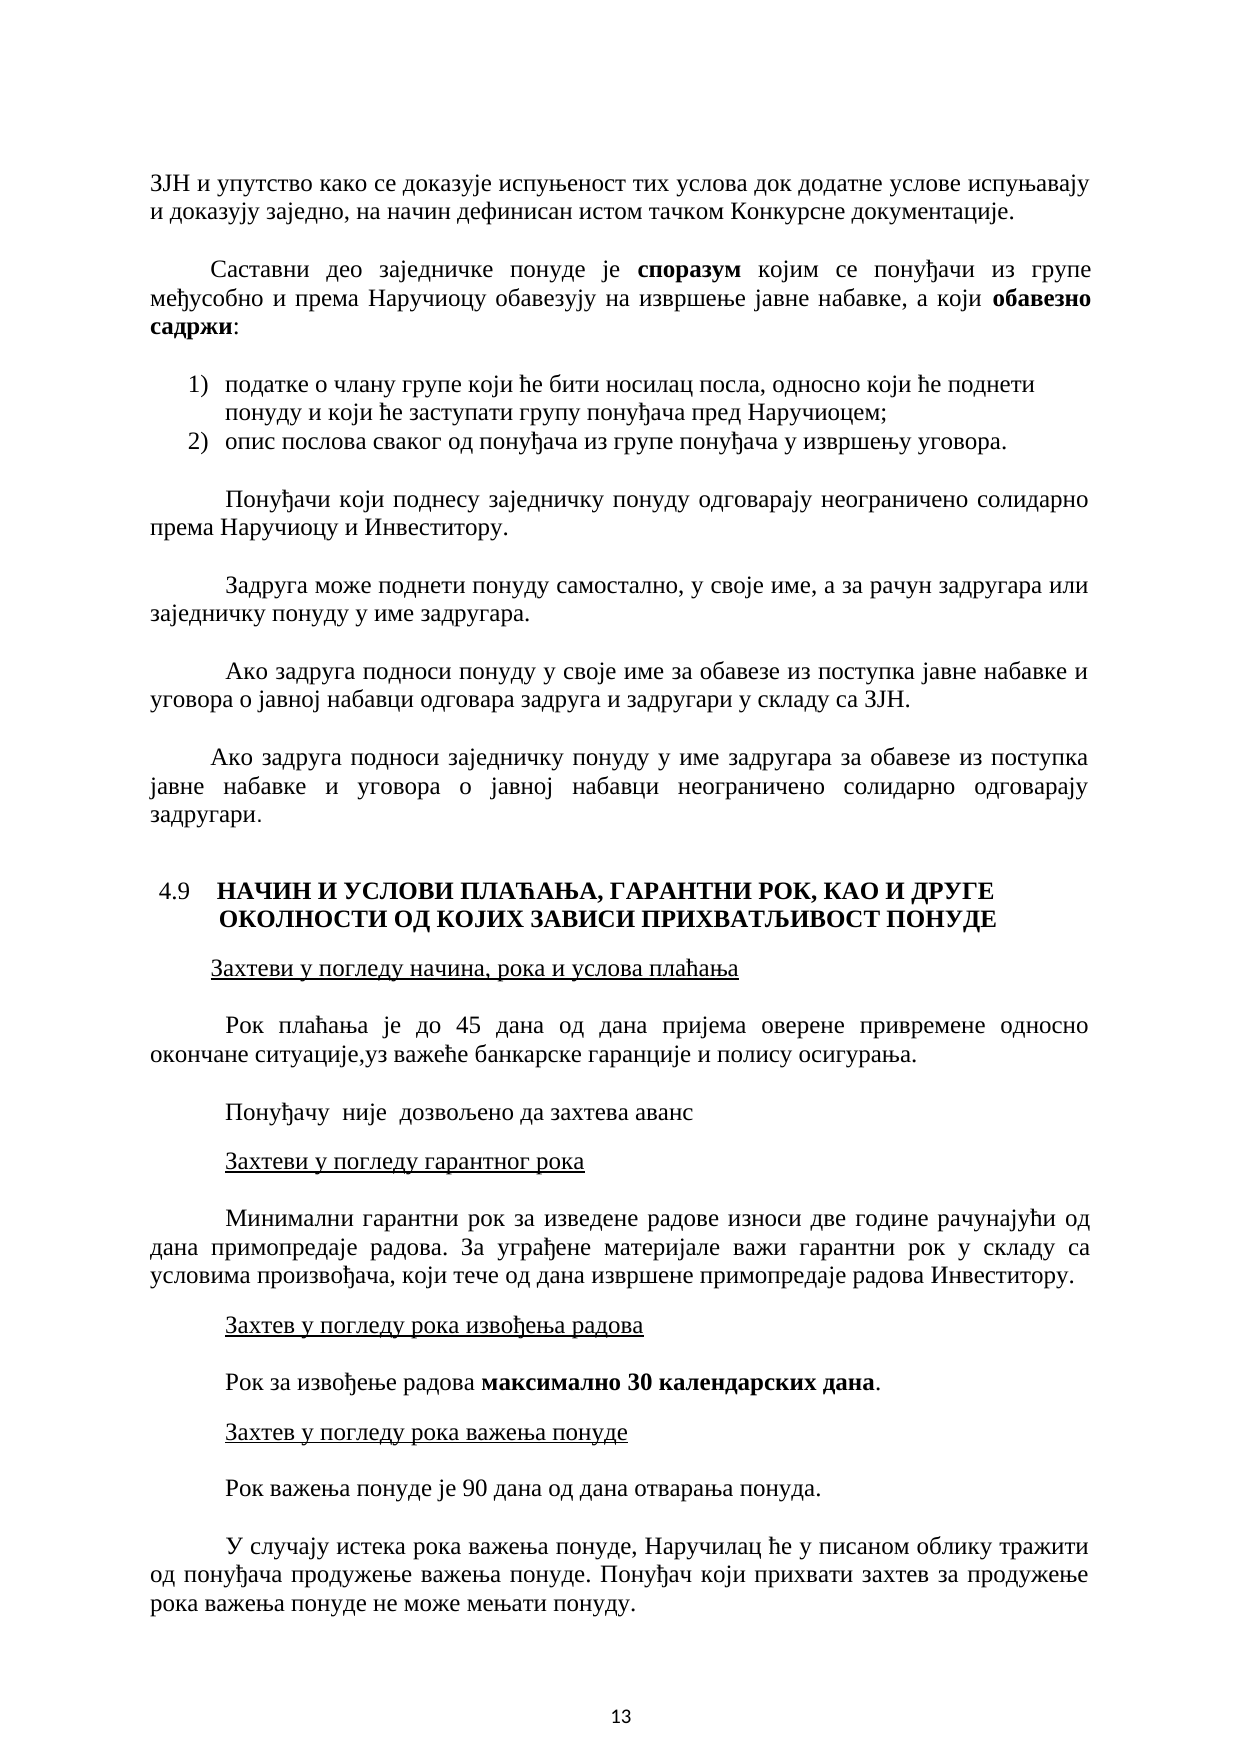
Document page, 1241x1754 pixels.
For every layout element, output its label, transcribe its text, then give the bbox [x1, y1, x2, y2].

text Ако задруга подноси заједничку понуду у име задругара за обавезе из поступка јавне набавке и уговора о јавној набавци неограничено солидарно одговарају задругари. [150, 743, 1089, 828]
text Захтев у погледу рока извођења радова [225, 1310, 1091, 1339]
list опис послова сваког од понуђача из групе понуђача у извршењу уговора. [188, 426, 1091, 455]
text Задруга може поднети понуду самостално, у своје име, а за рачун задругара или заједничку понуду у име задругара. [150, 571, 1089, 627]
text Ако задруга подноси понуду у своје име за обавезе из поступка јавне набавке и уговора о јавној набавци одговара задруга и задругари у складу са ЗЈН. [150, 657, 1089, 713]
text Рок за извођење радова максимално 30 календарских дана. [225, 1367, 1091, 1395]
text Рок важења понуде је 90 дана од дана отварања понуда. [225, 1473, 1091, 1502]
list податке о члану групе који ће бити носилац посла, односно који ће поднети понуду и који ће заступати групу понуђача пред Наручиоцем; [188, 370, 1089, 426]
text Рок плаћања је до 45 дана од дана пријема оверене привремене односно окончане ситуације,уз важеће банкарске гаранције и полису осигурања. [150, 1011, 1089, 1068]
text Захтев у погледу рока важења понуде [225, 1417, 1091, 1445]
text Саставни део заједничке понуде је споразум којим се понуђачи из групе међусобно и према Наручиоцу обавезују на извршење јавне набавке, а који обавезно садржи: [150, 255, 1091, 340]
text Минимални гарантни рок за изведене радове износи две године рачунајући од дана примопредаје радова. За уграђене материјале важи гарантни рок у складу са условима произвођача, који тече од дана извршене примопредаје радова Инвеститору. [150, 1204, 1091, 1289]
text Понуђачи који поднесу заједничку понуду одговарају неограничено солидарно према Наручиоцу и Инвеститору. [150, 485, 1089, 541]
text 4.9 НАЧИН И УСЛОВИ ПЛАЋАЊА, ГАРАНТНИ РОК, КАО И ДРУГЕ ОКОЛНОСТИ ОД КОЈИХ ЗАВИСИ ПРИХВАТЉИВОСТ ПОНУДЕ [159, 877, 1089, 933]
text ЗЈН и упутство како се доказује испуњеност тих услова док додатне услове испуњавају и доказују заједно, на начин дефинисан истом тачком Конкурсне документације. [150, 169, 1091, 225]
text Захтеви у погледу гарантног рока [225, 1146, 1091, 1175]
list случају истека рока важења понуде, Наручилац ће у писаном облику тражити од понуђача продужење важења понуде. Понуђач који прихвати захтев за продужење рока важења понуде не може мењати понуду. [150, 1532, 1089, 1616]
text Понуђачу није дозвољено да захтева аванс [225, 1097, 1091, 1125]
text Захтеви у погледу начина, рока и услова плаћања [210, 953, 1091, 982]
